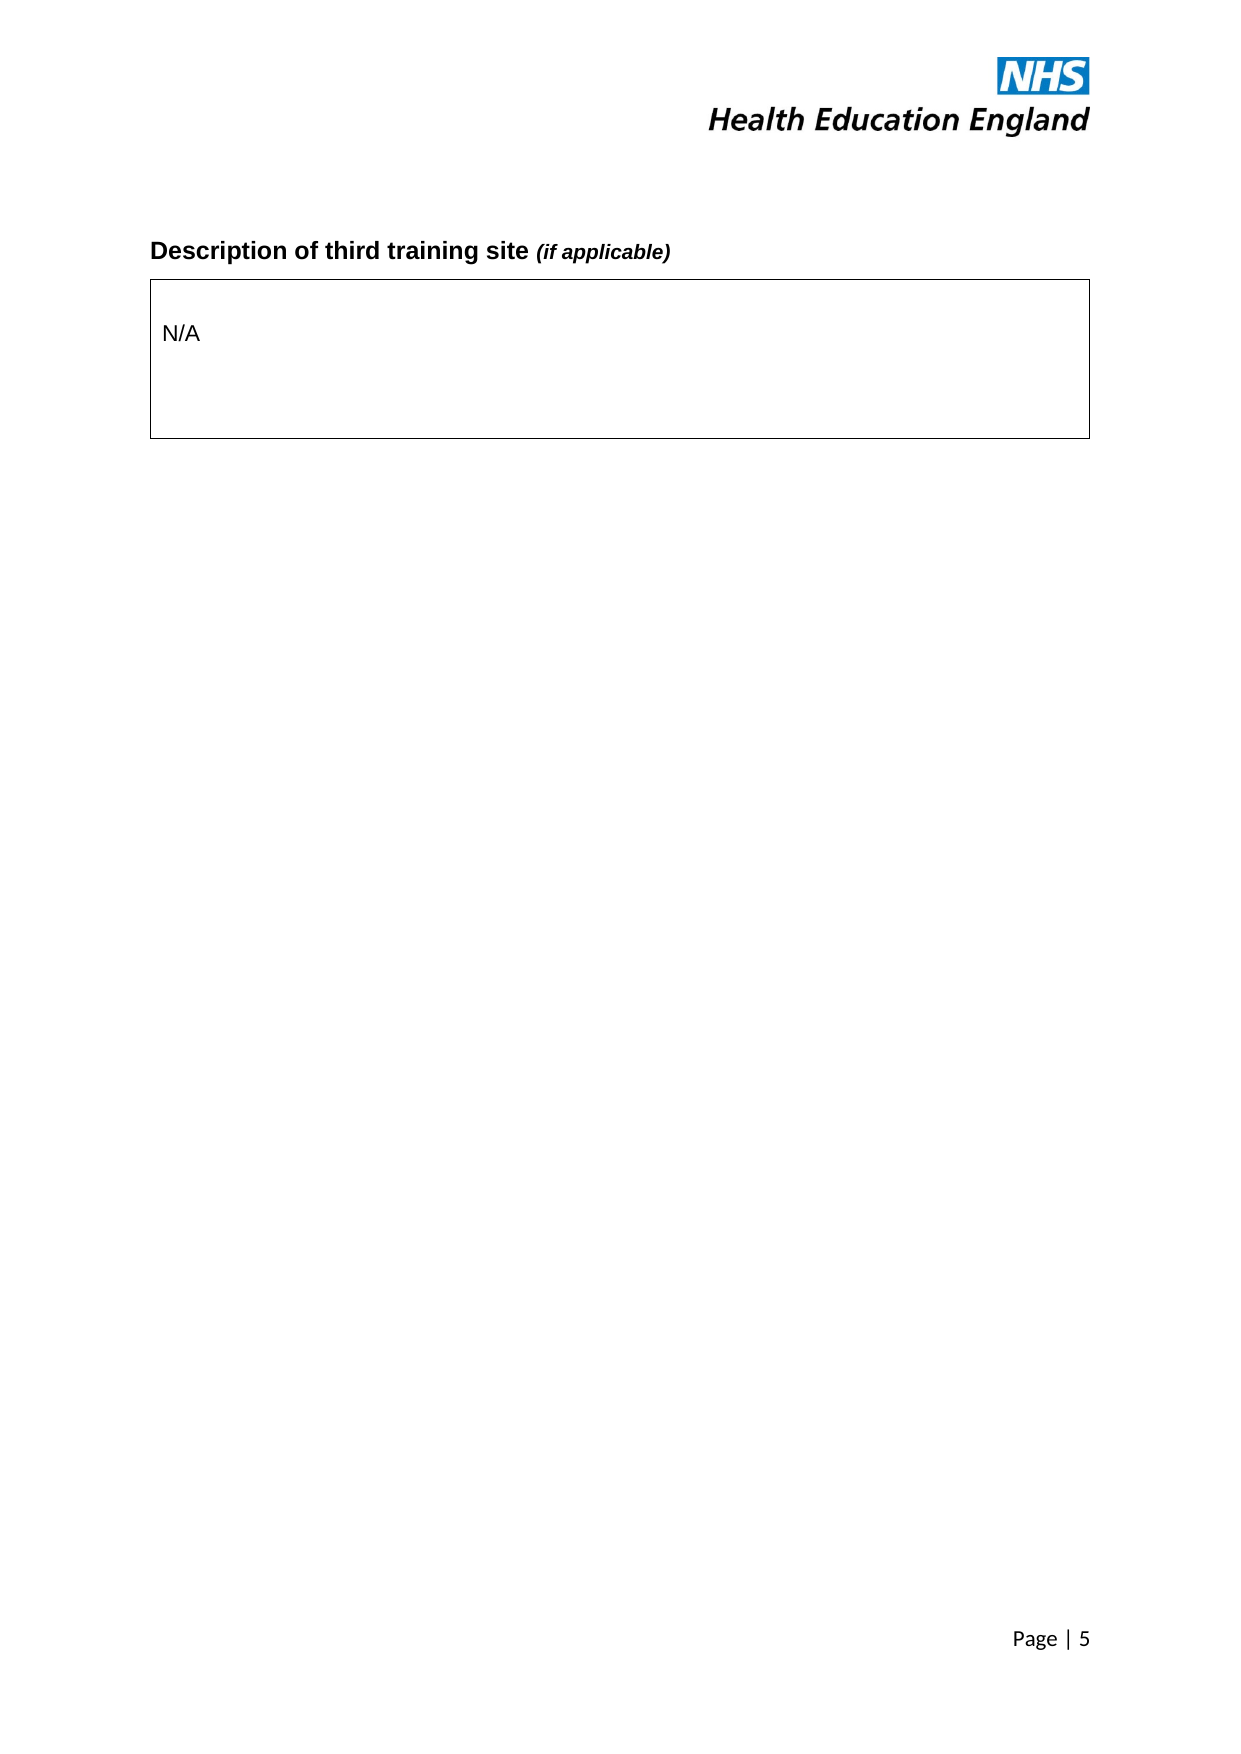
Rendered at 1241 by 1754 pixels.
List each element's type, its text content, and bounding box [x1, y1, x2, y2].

table_header N/A [151, 280, 1089, 438]
picture [696, 57, 1091, 150]
text Description of third training site (if applicable) [150, 236, 1090, 265]
